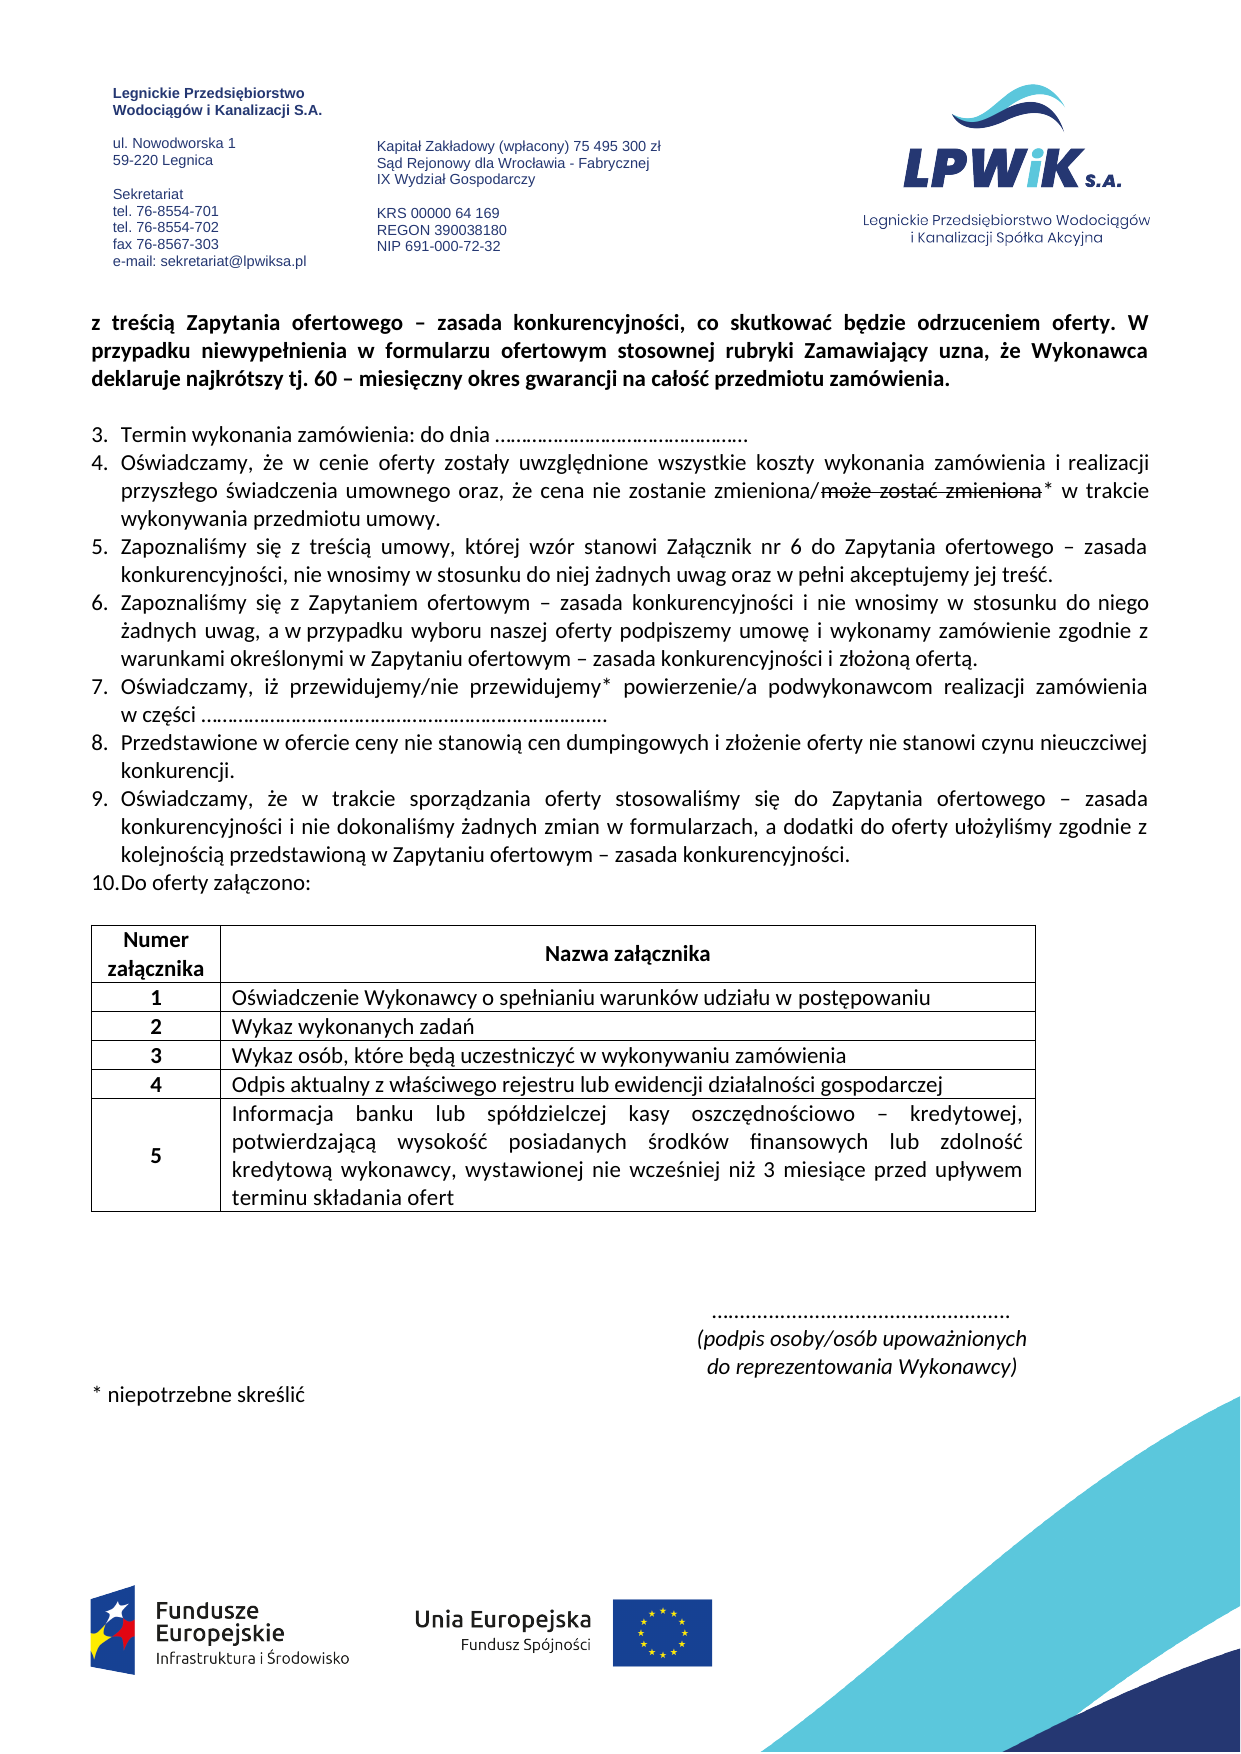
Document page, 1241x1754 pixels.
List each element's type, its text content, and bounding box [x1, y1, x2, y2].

table_cell Odpis aktualny z właściwego rejestru lub ewidencji działalności gospodarczej [221, 1070, 1035, 1098]
table_cell Wykaz wykonanych zadań [221, 1012, 1035, 1040]
table_cell 3 [92, 1041, 220, 1069]
list Zapoznaliśmy się z treścią umowy, której wzór stanowi Załącznik nr 6 do Zapytania ofertowego – zasada konkurencyjności, nie wnosimy w stosunku do niej żadnych uwag oraz w pełni akceptujemy jej treść. [91, 532, 1149, 588]
text …................................................. [681, 1296, 1149, 1324]
table_cell 4 [92, 1070, 220, 1098]
picture [90, 1585, 713, 1675]
list Termin wykonania zamówienia: do dnia ………………………………………… [91, 420, 1149, 448]
list Zapoznaliśmy się z Zapytaniem ofertowym – zasada konkurencyjności i nie wnosimy w stosunku do niego żadnych uwag, a w przypadku wyboru naszej oferty podpiszemy umowę i wykonamy zamówienie zgodnie z warunkami określonymi w Zapytaniu ofertowym – zasada konkurencyjności i złożoną ofertą. [91, 588, 1149, 672]
table_cell 5 [92, 1099, 220, 1211]
table_header Numer załącznika [92, 926, 220, 982]
table_cell Oświadczenie Wykonawcy o spełnianiu warunków udziału w postępowaniu [221, 983, 1035, 1011]
list Przedstawione w ofercie ceny nie stanowią cen dumpingowych i złożenie oferty nie stanowi czynu nieuczciwej konkurencji. [91, 728, 1149, 784]
table_cell 1 [92, 983, 220, 1011]
text (podpis osoby/osób upoważnionych [681, 1324, 1149, 1352]
table_header Nazwa załącznika [221, 926, 1035, 982]
list Oświadczamy, że w cenie oferty zostały uwzględnione wszystkie koszty wykonania zamówienia i realizacji przyszłego świadczenia umownego oraz, że cena nie zostanie zmieniona/może zostać zmieniona* w trakcie wykonywania przedmiotu umowy. [91, 448, 1149, 532]
table_cell 2 [92, 1012, 220, 1040]
picture [864, 84, 1150, 246]
list Oświadczamy, iż przewidujemy/nie przewidujemy* powierzenie/a podwykonawcom realizacji zamówienia w części ………………………………………………………………….. [91, 672, 1149, 728]
text do reprezentowania Wykonawcy) [607, 1352, 1149, 1380]
picture [745, 1358, 1241, 1752]
table_cell Informacja banku lub spółdzielczej kasy oszczędnościowo – kredytowej, potwierdzającą wysokość posiadanych środków finansowych lub zdolność kredytową wykonawcy, wystawionej nie wcześniej niż 3 miesiące przed upływem terminu składania ofert [221, 1099, 1035, 1211]
text * niepotrzebne skreślić [91, 1380, 1149, 1408]
table_cell Wykaz osób, które będą uczestniczyć w wykonywaniu zamówienia [221, 1041, 1035, 1069]
list Oświadczamy, że w trakcie sporządzania oferty stosowaliśmy się do Zapytania ofertowego – zasada konkurencyjności i nie dokonaliśmy żadnych zmian w formularzach, a dodatki do oferty ułożyliśmy zgodnie z kolejnością przedstawioną w Zapytaniu ofertowym – zasada konkurencyjności. [91, 784, 1149, 868]
list Do oferty załączono: [91, 868, 1149, 897]
